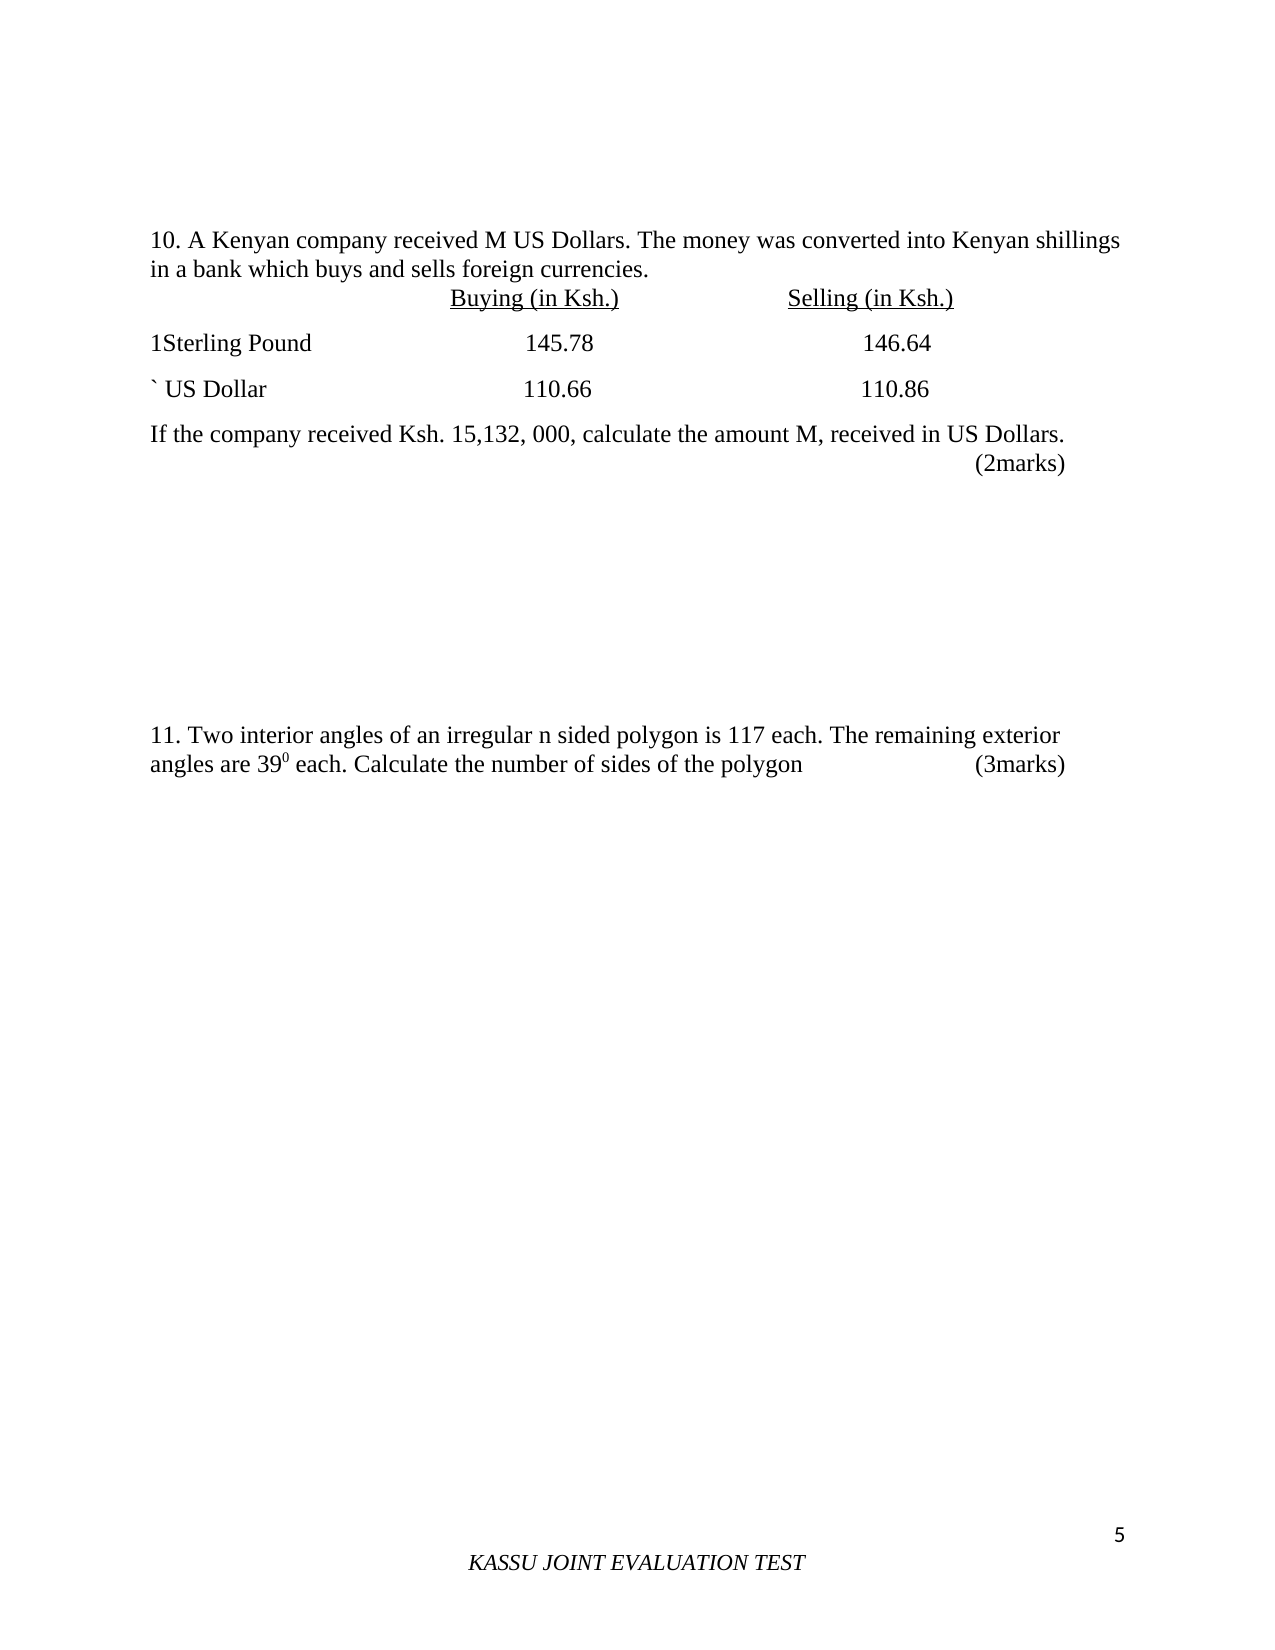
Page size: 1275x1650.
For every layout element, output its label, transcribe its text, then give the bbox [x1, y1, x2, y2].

text If the company received Ksh. 15,132, 000, calculate the amount M, received in US Dollars. (2marks) [150, 419, 1125, 477]
text 11. Two interior angles of an irregular n sided polygon is 117 each. The remaining exterior angles are 390 each. Calculate the number of sides of the polygon (3marks) [150, 721, 1125, 778]
text Buying (in Ksh.) Selling (in Ksh.) [150, 283, 1125, 312]
text 1Sterling Pound 145.78 146.64 [150, 328, 1125, 357]
list A Kenyan company received M US Dollars. The money was converted into Kenyan shillings in a bank which buys and sells foreign currencies. [150, 226, 1125, 283]
text ` US Dollar 110.66 110.86 [150, 374, 1125, 403]
